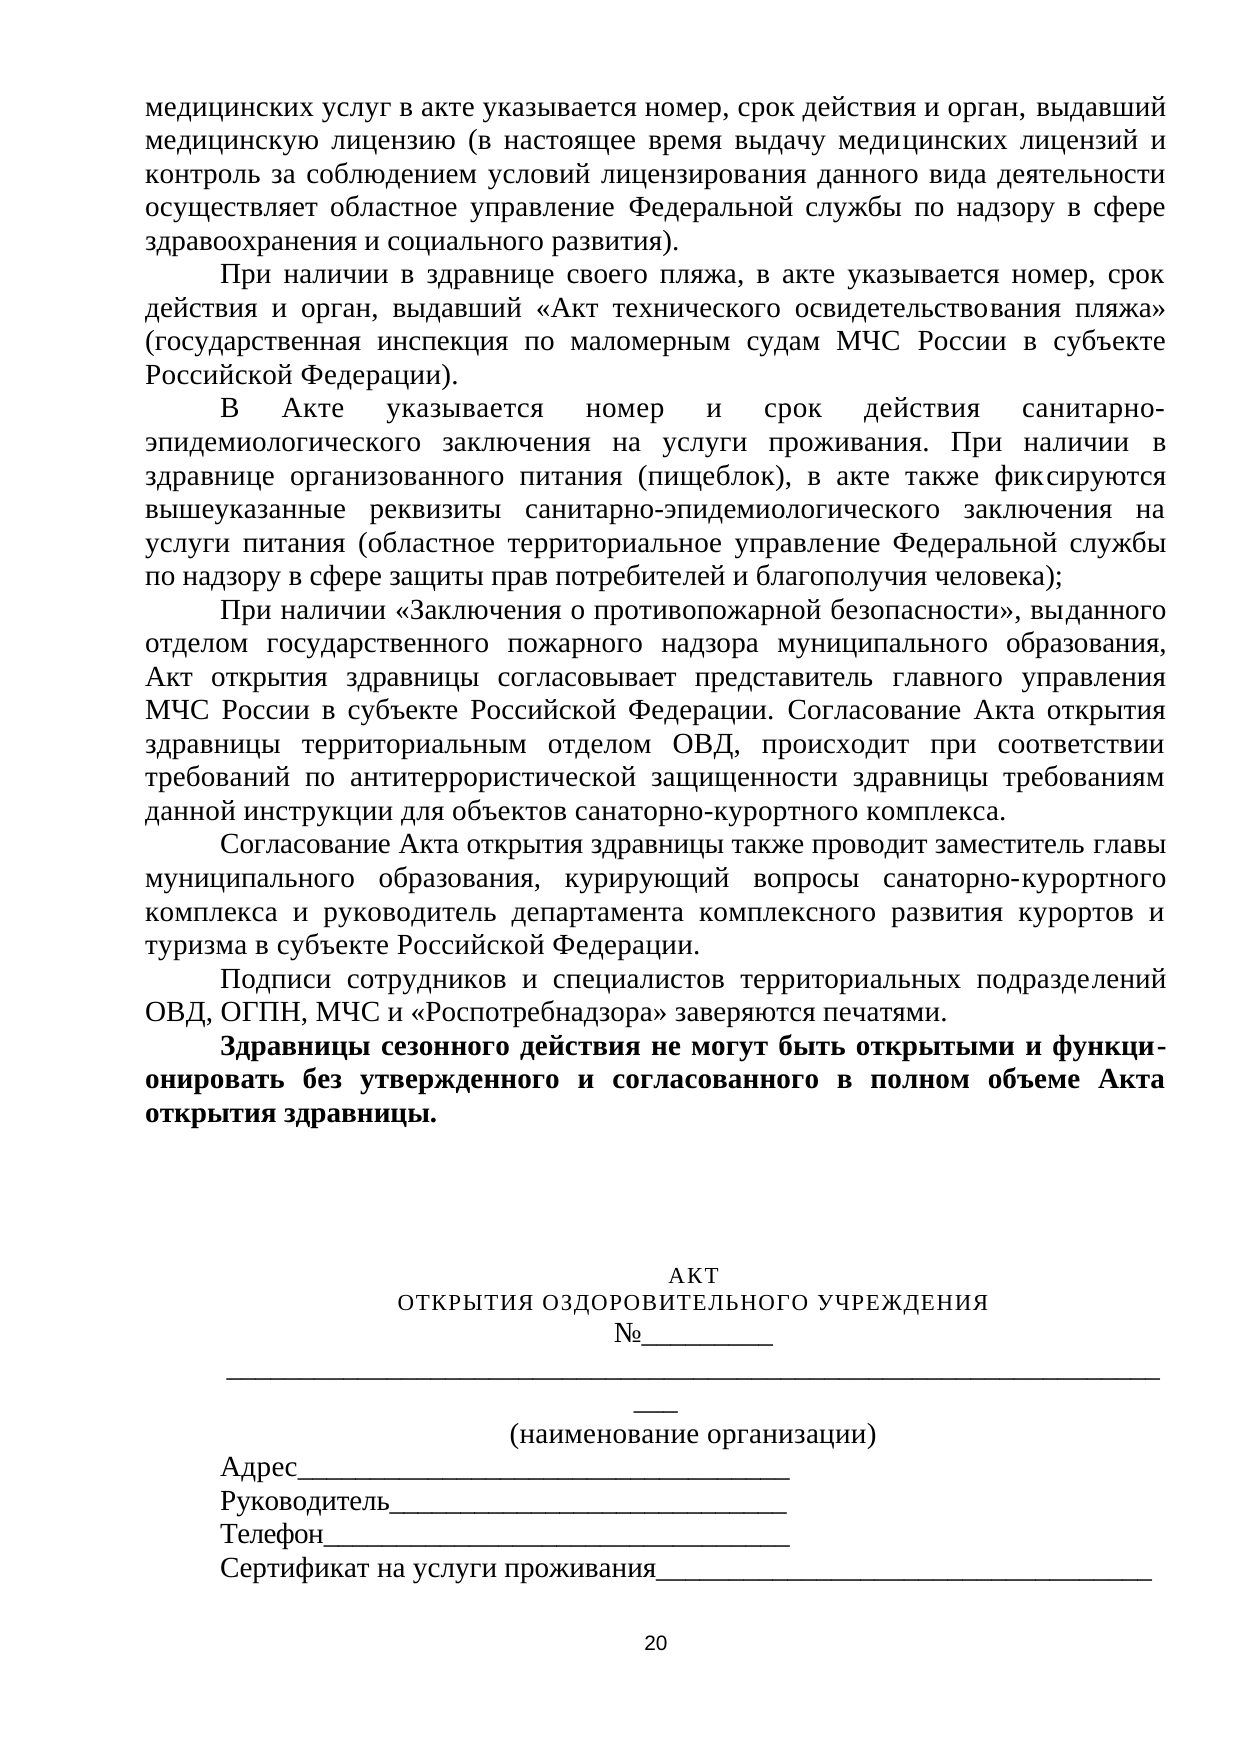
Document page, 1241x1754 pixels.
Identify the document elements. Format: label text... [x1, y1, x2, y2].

text При наличии «Заключения о противопожарной безопасности», выданного отделом государственного пожарного надзора муниципального образования, Акт открытия здравницы согласовывает представитель главного управления МЧС России в субъекте Российской Федерации. Согласование Акта открытия здравницы территориальным отделом ОВД, происходит при соответствии требований по антитеррористической защищенности здравницы требованиям данной инструкции для объектов санаторно-курортного комплекса. [145, 592, 1166, 827]
text Подписи сотрудников и специалистов территориальных подразделений ОВД, ОГПН, МЧС и «Роспотребнадзора» заверяются печатями. [145, 961, 1166, 1028]
text Телефон [145, 1517, 1166, 1550]
text Руководитель [145, 1483, 1166, 1517]
text Адрес [145, 1449, 1166, 1483]
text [145, 89, 1166, 256]
text При наличии в здравнице своего пляжа, в акте указывается номер, срок действия и орган, выдавший «Акт технического освидетельствования пляжа» (государственная инспекция по маломерным судам МЧС России в субъекте Российской Федерации). [145, 256, 1166, 391]
text АКТ [145, 1263, 1166, 1289]
text Здравницы сезонного действия не могут быть открытыми и функционировать без утвержденного и согласованного в полном объеме Акта открытия здравницы. [145, 1028, 1166, 1128]
text Сертификат на услуги проживания__________________________________ [145, 1550, 1166, 1584]
text (наименование организации) [145, 1416, 1166, 1449]
text В Акте указывается номер и срок действия санитарно-эпидемиологического заключения на услуги проживания. При наличии в здравнице организованного питания (пищеблок), в акте также фиксируются вышеуказанные реквизиты санитарно-эпидемиологического заключения на услуги питания (областное территориальное управление Федеральной службы по надзору в сфере защиты прав потребителей и благополучия человека); [145, 391, 1166, 592]
text Согласование Акта открытия здравницы также проводит заместитель главы муниципального образования, курирующий вопросы санаторно-курортного комплекса и руководитель департамента комплексного развития курортов и туризма в субъекте Российской Федерации. [145, 827, 1166, 961]
text ОТКРЫТИЯ ОЗДОРОВИТЕЛЬНОГО УЧРЕЖДЕНИЯ [145, 1289, 1166, 1315]
text №_________ [145, 1315, 1166, 1349]
text ___________________________________________________________________ [145, 1349, 1166, 1416]
